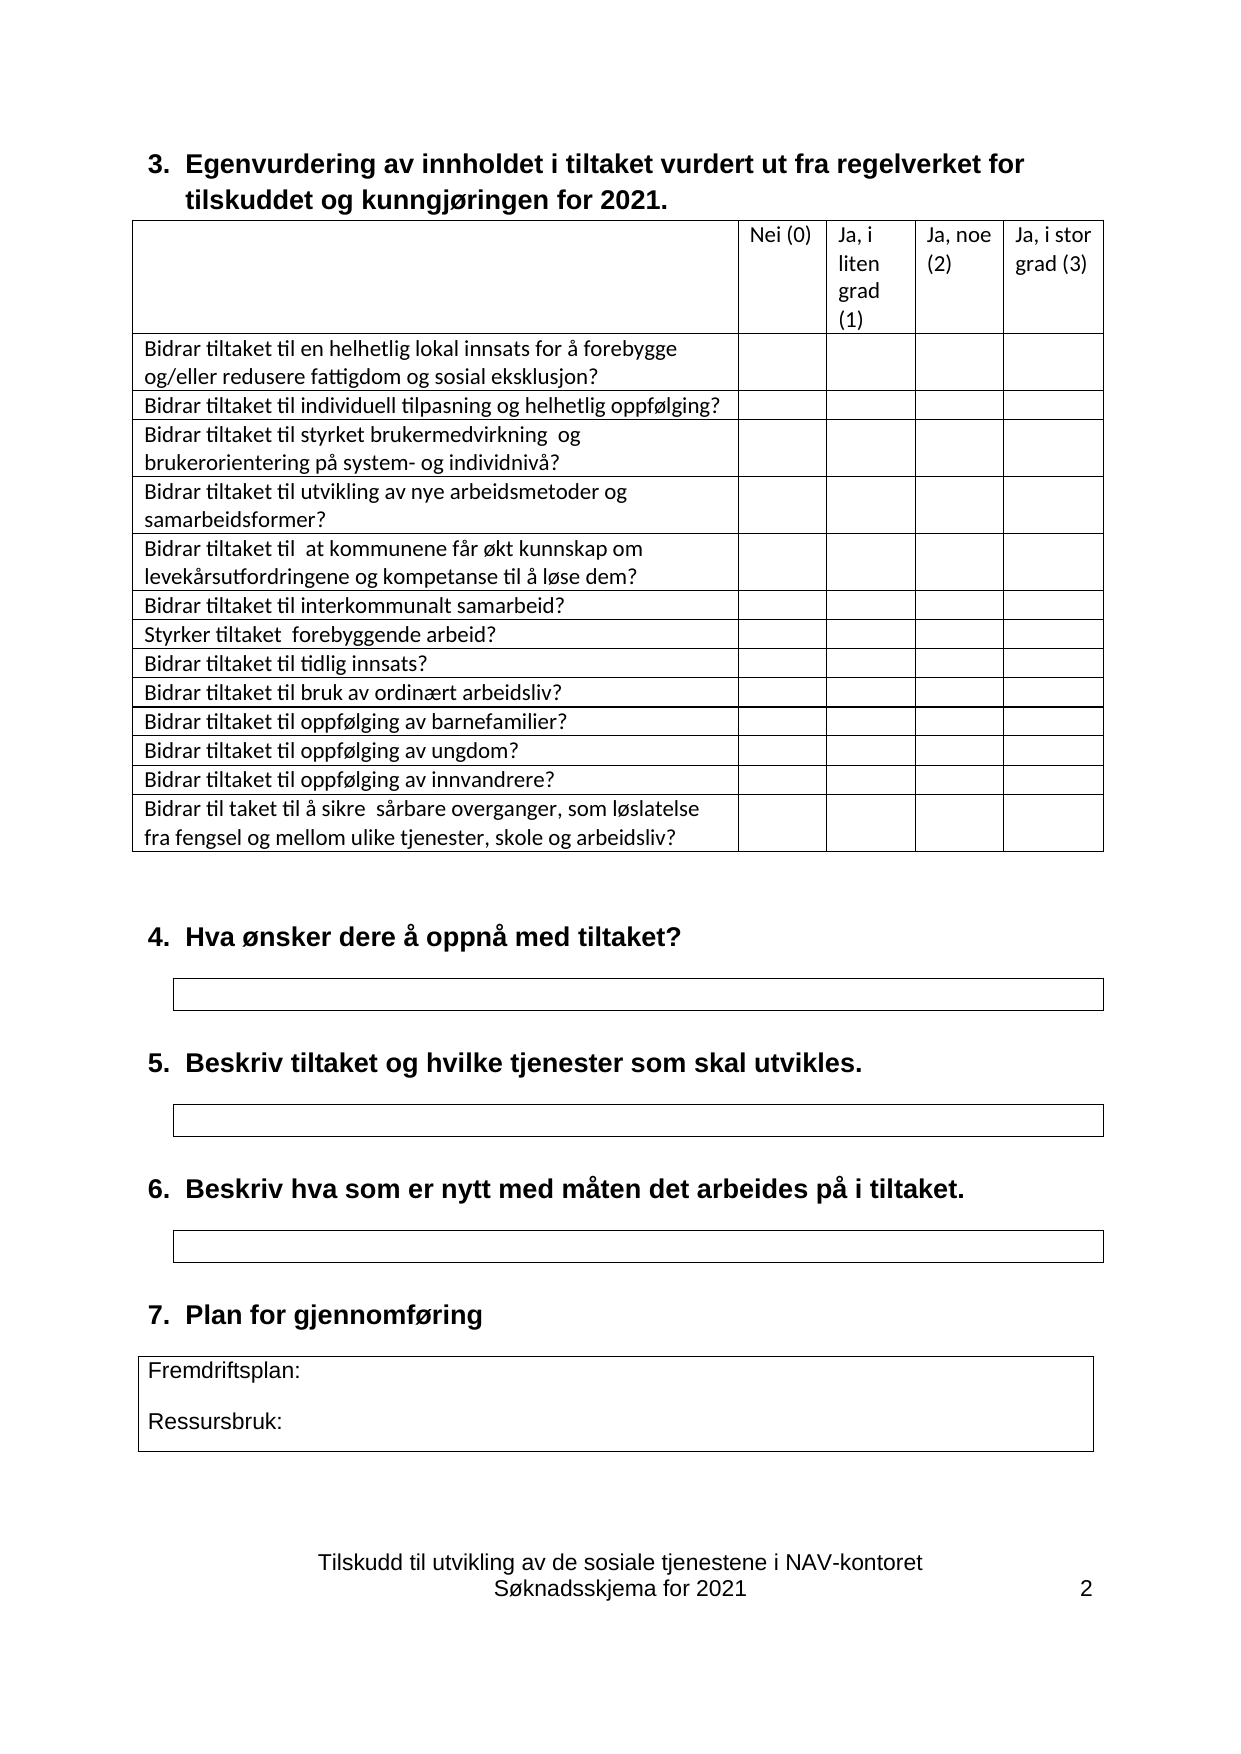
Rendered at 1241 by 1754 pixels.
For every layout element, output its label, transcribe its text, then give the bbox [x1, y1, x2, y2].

list Beskriv hva som er nytt med måten det arbeides på i tiltaket. [148, 1173, 1093, 1204]
table_header Nei (0) [739, 221, 826, 333]
table_cell [1004, 534, 1103, 590]
table_cell [827, 391, 915, 419]
table_cell [916, 708, 1003, 735]
table_cell [916, 534, 1003, 590]
table_cell [827, 534, 915, 590]
table_header Ja, noe (2) [916, 221, 1003, 333]
text Fremdriftsplan: [139, 1357, 1093, 1383]
table_cell Styrker tiltaket forebyggende arbeid? [133, 620, 738, 648]
table_cell [739, 420, 826, 476]
table_header Ja, i liten grad (1) [827, 221, 915, 333]
table_cell [916, 420, 1003, 476]
table_header [174, 1105, 1103, 1136]
table_cell [916, 766, 1003, 793]
table_cell [1004, 766, 1103, 793]
table_cell [739, 391, 826, 419]
table_cell [739, 708, 826, 735]
table_cell [1004, 736, 1103, 764]
table_cell [916, 334, 1003, 390]
table_cell [916, 391, 1003, 419]
table_cell [739, 534, 826, 590]
table_cell [739, 477, 826, 533]
table_header [174, 1231, 1103, 1262]
table_cell Bidrar tiltaket til oppfølging av barnefamilier? [133, 708, 738, 735]
text Ressursbruk: [139, 1407, 1093, 1451]
table_cell [1004, 795, 1103, 851]
table_cell [916, 649, 1003, 677]
list Beskriv tiltaket og hvilke tjenester som skal utvikles. [148, 1047, 1093, 1078]
table_cell [827, 766, 915, 793]
table_header Ja, i stor grad (3) [1004, 221, 1103, 333]
table_cell [827, 678, 915, 706]
table_cell [827, 334, 915, 390]
table_cell Bidrar tiltaket til en helhetlig lokal innsats for å forebygge og/eller redusere fattigdom og sosial eksklusjon? [133, 334, 738, 390]
table_cell [916, 678, 1003, 706]
table_cell [827, 420, 915, 476]
table_cell Bidrar tiltaket til tidlig innsats? [133, 649, 738, 677]
table_cell [739, 334, 826, 390]
table_cell [1004, 420, 1103, 476]
table_cell [1004, 678, 1103, 706]
subtitle Egenvurdering av innholdet i tiltaket vurdert ut fra regelverket for tilskuddet og kunngjøringen for 2021. [148, 148, 1093, 215]
table_cell [1004, 334, 1103, 390]
table_cell Bidrar til taket til å sikre sårbare overganger, som løslatelse fra fengsel og mellom ulike tjenester, skole og arbeidsliv? [133, 795, 738, 851]
table_cell Bidrar tiltaket til at kommunene får økt kunnskap om levekårsutfordringene og kompetanse til å løse dem? [133, 534, 738, 590]
table_cell [916, 795, 1003, 851]
table_cell Bidrar tiltaket til individuell tilpasning og helhetlig oppfølging? [133, 391, 738, 419]
table_cell [1004, 620, 1103, 648]
list Plan for gjennomføring [148, 1299, 1093, 1330]
table_cell [827, 620, 915, 648]
table_cell [739, 736, 826, 764]
table_cell [827, 795, 915, 851]
table_cell [1004, 708, 1103, 735]
table_cell Bidrar tiltaket til bruk av ordinært arbeidsliv? [133, 678, 738, 706]
table_cell [1004, 391, 1103, 419]
table_cell Bidrar tiltaket til oppfølging av ungdom? [133, 736, 738, 764]
table_header [174, 979, 1103, 1010]
table_cell [827, 708, 915, 735]
list Hva ønsker dere å oppnå med tiltaket? [148, 921, 1093, 952]
table_cell [827, 649, 915, 677]
table_cell [916, 620, 1003, 648]
table_cell [1004, 477, 1103, 533]
table_cell [827, 477, 915, 533]
table_cell [1004, 649, 1103, 677]
table_cell [827, 591, 915, 619]
table_header [133, 221, 738, 333]
table_cell Bidrar tiltaket til styrket brukermedvirkning og brukerorientering på system- og individnivå? [133, 420, 738, 476]
table_cell [916, 477, 1003, 533]
table_cell Bidrar tiltaket til oppfølging av innvandrere? [133, 766, 738, 793]
table_cell [739, 766, 826, 793]
table_cell [739, 620, 826, 648]
table_cell [1004, 591, 1103, 619]
table_cell [739, 649, 826, 677]
table_cell [739, 678, 826, 706]
table_cell Bidrar tiltaket til utvikling av nye arbeidsmetoder og samarbeidsformer? [133, 477, 738, 533]
table_cell [916, 591, 1003, 619]
table_cell [916, 736, 1003, 764]
table_cell [827, 736, 915, 764]
table_cell Bidrar tiltaket til interkommunalt samarbeid? [133, 591, 738, 619]
table_cell [739, 591, 826, 619]
table_cell [739, 795, 826, 851]
